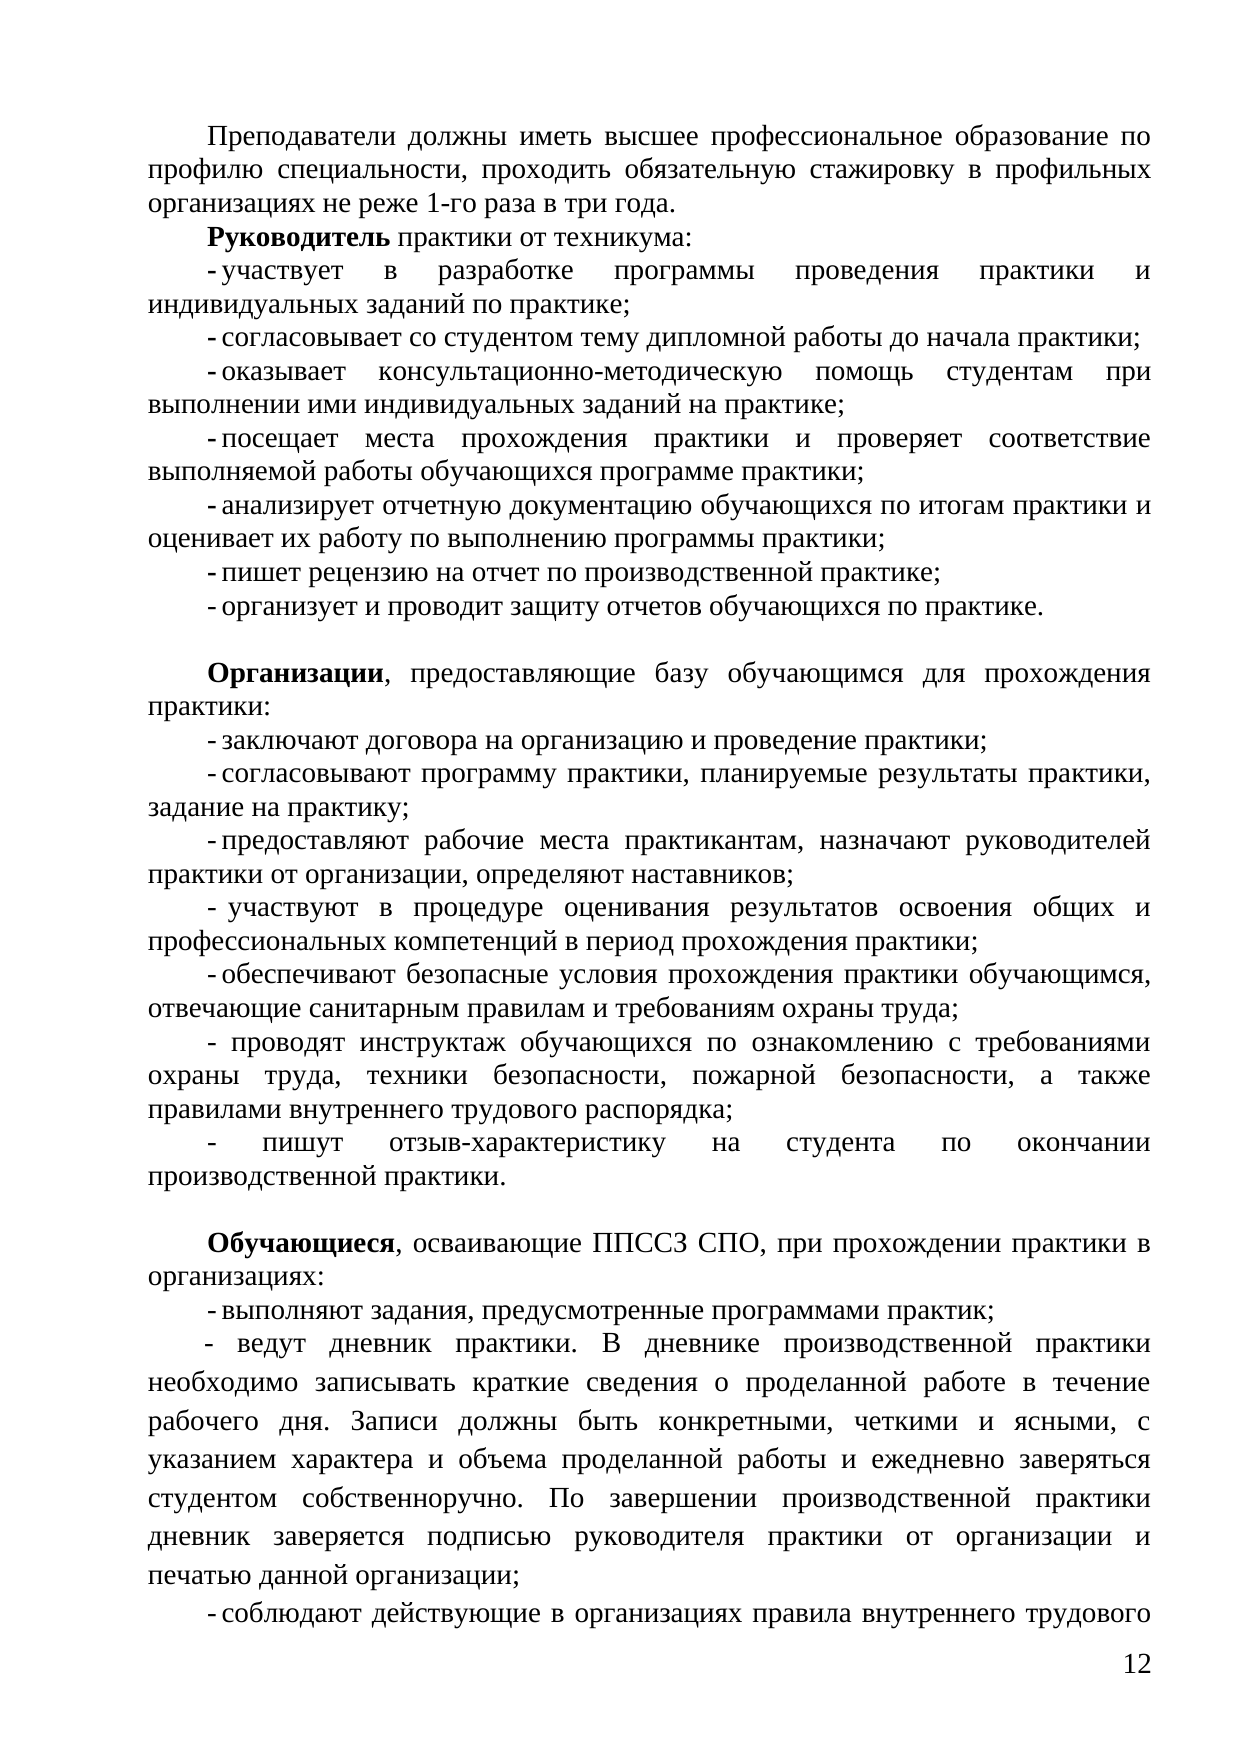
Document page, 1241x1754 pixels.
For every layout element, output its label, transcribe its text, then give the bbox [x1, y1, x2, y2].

list согласовывает со студентом тему дипломной работы до начала практики; [148, 319, 1152, 353]
text - ведут дневник практики. В дневнике производственной практики необходимо записывать краткие сведения о проделанной работе в течение рабочего дня. Записи должны быть конкретными, четкими и ясными, с указанием характера и объема проделанной работы и ежедневно заверяться студентом собственноручно. По завершении производственной практики дневник заверяется подписью руководителя практики от организации и печатью данной организации; [148, 1326, 1152, 1590]
list оказывает консультационно-методическую помощь студентам при выполнении ими индивидуальных заданий на практике; [148, 353, 1152, 420]
text Обучающиеся, осваивающие ППССЗ СПО, при прохождении практики в организациях: [148, 1225, 1152, 1292]
text - организует и проводит защиту отчетов обучающихся по практике. [148, 588, 1152, 621]
text Руководитель практики от техникума: [148, 219, 1152, 252]
list выполняют задания, предусмотренные программами практик; [148, 1292, 1152, 1326]
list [148, 1595, 1152, 1629]
text Преподаватели должны иметь высшее профессиональное образование по профилю специальности, проходить обязательную стажировку в профильных организациях не реже 1-го раза в три года. [148, 118, 1152, 219]
list участвует в разработке программы проведения практики и индивидуальных заданий по практике; [148, 252, 1152, 319]
text - участвуют в процедуре оценивания результатов освоения общих и профессиональных компетенций в период прохождения практики; [148, 889, 1152, 957]
list анализирует отчетную документацию обучающихся по итогам практики и оценивает их работу по выполнению программы практики; [148, 487, 1152, 554]
list пишет рецензию на отчет по производственной практике; [148, 554, 1152, 588]
list заключают договора на организацию и проведение практики; [148, 722, 1152, 755]
list предоставляют рабочие места практикантам, назначают руководителей практики от организации, определяют наставников; [148, 822, 1152, 889]
text Организации, предоставляющие базу обучающимся для прохождения практики: [148, 655, 1152, 722]
text - пишут отзыв-характеристику на студента по окончании производственной практики. [148, 1124, 1152, 1191]
list посещает места прохождения практики и проверяет соответствие выполняемой работы обучающихся программе практики; [148, 420, 1152, 487]
list согласовывают программу практики, планируемые результаты практики, задание на практику; [148, 755, 1152, 822]
text - обеспечивают безопасные условия прохождения практики обучающимся, отвечающие санитарным правилам и требованиям охраны труда; [148, 957, 1152, 1024]
text - проводят инструктаж обучающихся по ознакомлению с требованиями охраны труда, техники безопасности, пожарной безопасности, а также правилами внутреннего трудового распорядка; [148, 1024, 1152, 1124]
